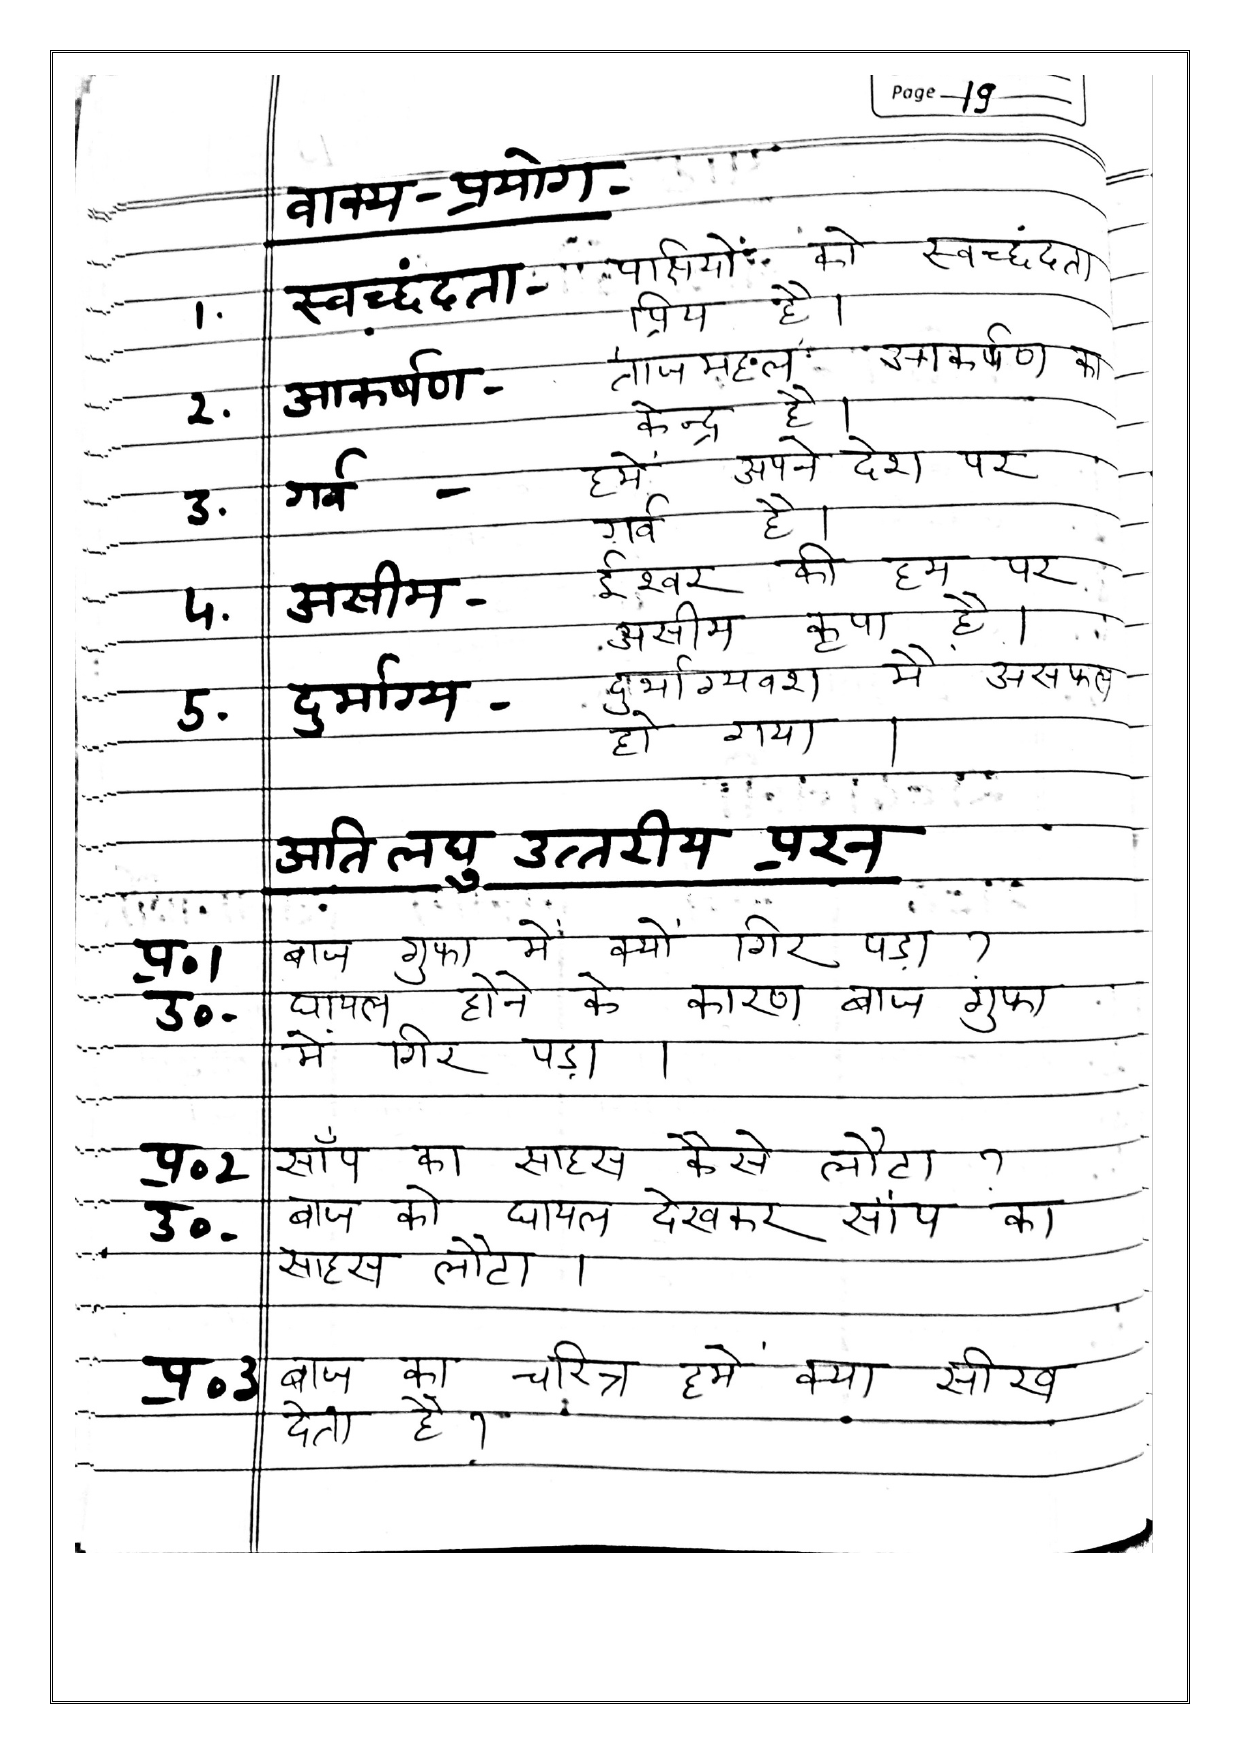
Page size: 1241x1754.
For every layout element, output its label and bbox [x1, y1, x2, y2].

picture [75, 75, 1153, 1553]
